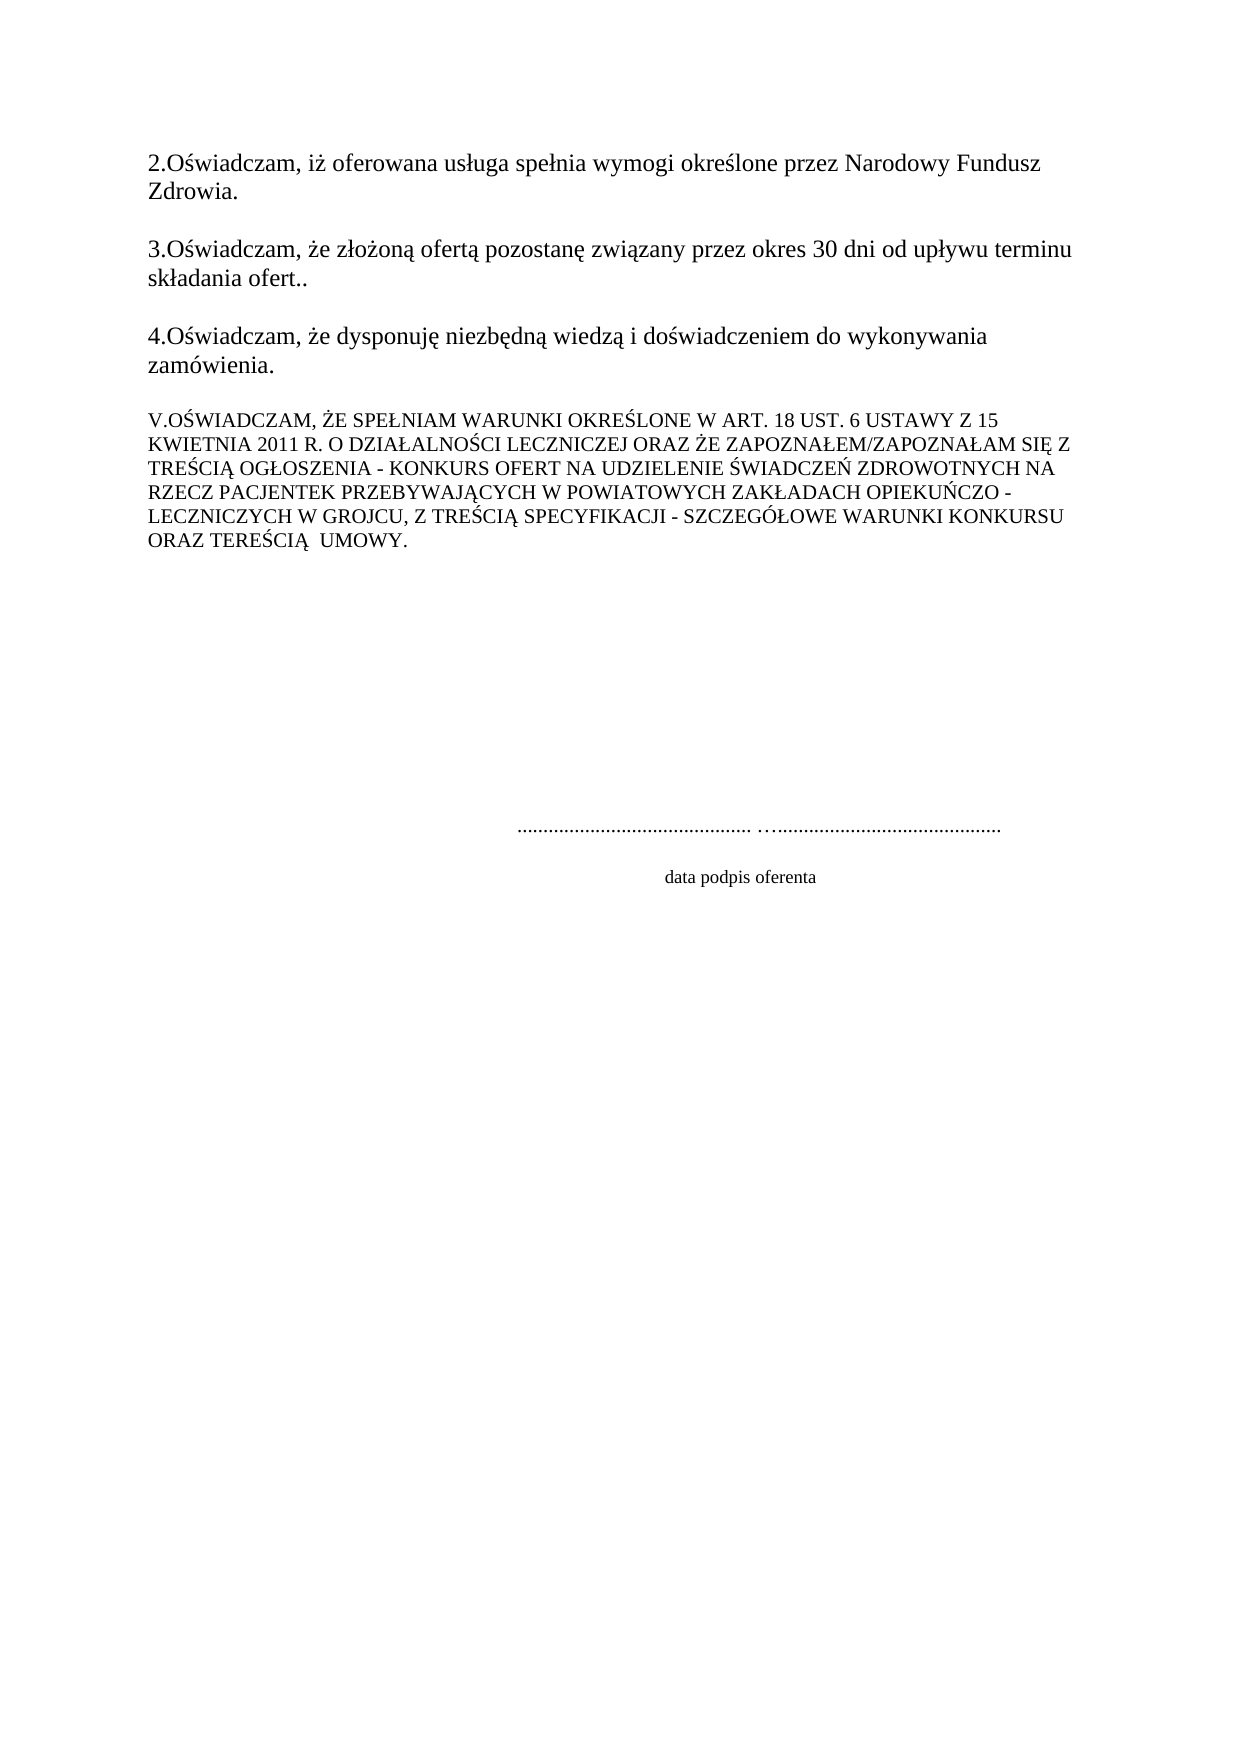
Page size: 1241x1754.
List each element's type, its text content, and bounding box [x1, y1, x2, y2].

text V.OŚWIADCZAM, ŻE SPEŁNIAM WARUNKI OKREŚLONE W ART. 18 UST. 6 USTAWY Z 15 KWIETNIA 2011 R. O DZIAŁALNOŚCI LECZNICZEJ ORAZ ŻE ZAPOZNAŁEM/ZAPOZNAŁAM SIĘ Z TREŚCIĄ OGŁOSZENIA - KONKURS OFERT NA UDZIELENIE ŚWIADCZEŃ ZDROWOTNYCH NA RZECZ PACJENTEK PRZEBYWAJĄCYCH W POWIATOWYCH ZAKŁADACH OPIEKUŃCZO - LECZNICZYCH W GROJCU, Z TREŚCIĄ SPECYFIKACJI - SZCZEGÓŁOWE WARUNKI KONKURSU ORAZ TEREŚCIĄ UMOWY. [148, 408, 1093, 552]
text 2.Oświadczam, iż oferowana usługa spełnia wymogi określone przez Narodowy Fundusz Zdrowia. [148, 148, 1093, 205]
text data podpis oferenta [591, 866, 1093, 888]
text ............................................. …........................................... [443, 813, 1093, 837]
text 3.Oświadczam, że złożoną ofertą pozostanę związany przez okres 30 dni od upływu terminu składania ofert.. [148, 234, 1093, 292]
text 4.Oświadczam, że dysponuję niezbędną wiedzą i doświadczeniem do wykonywania zamówienia. [148, 321, 1093, 378]
